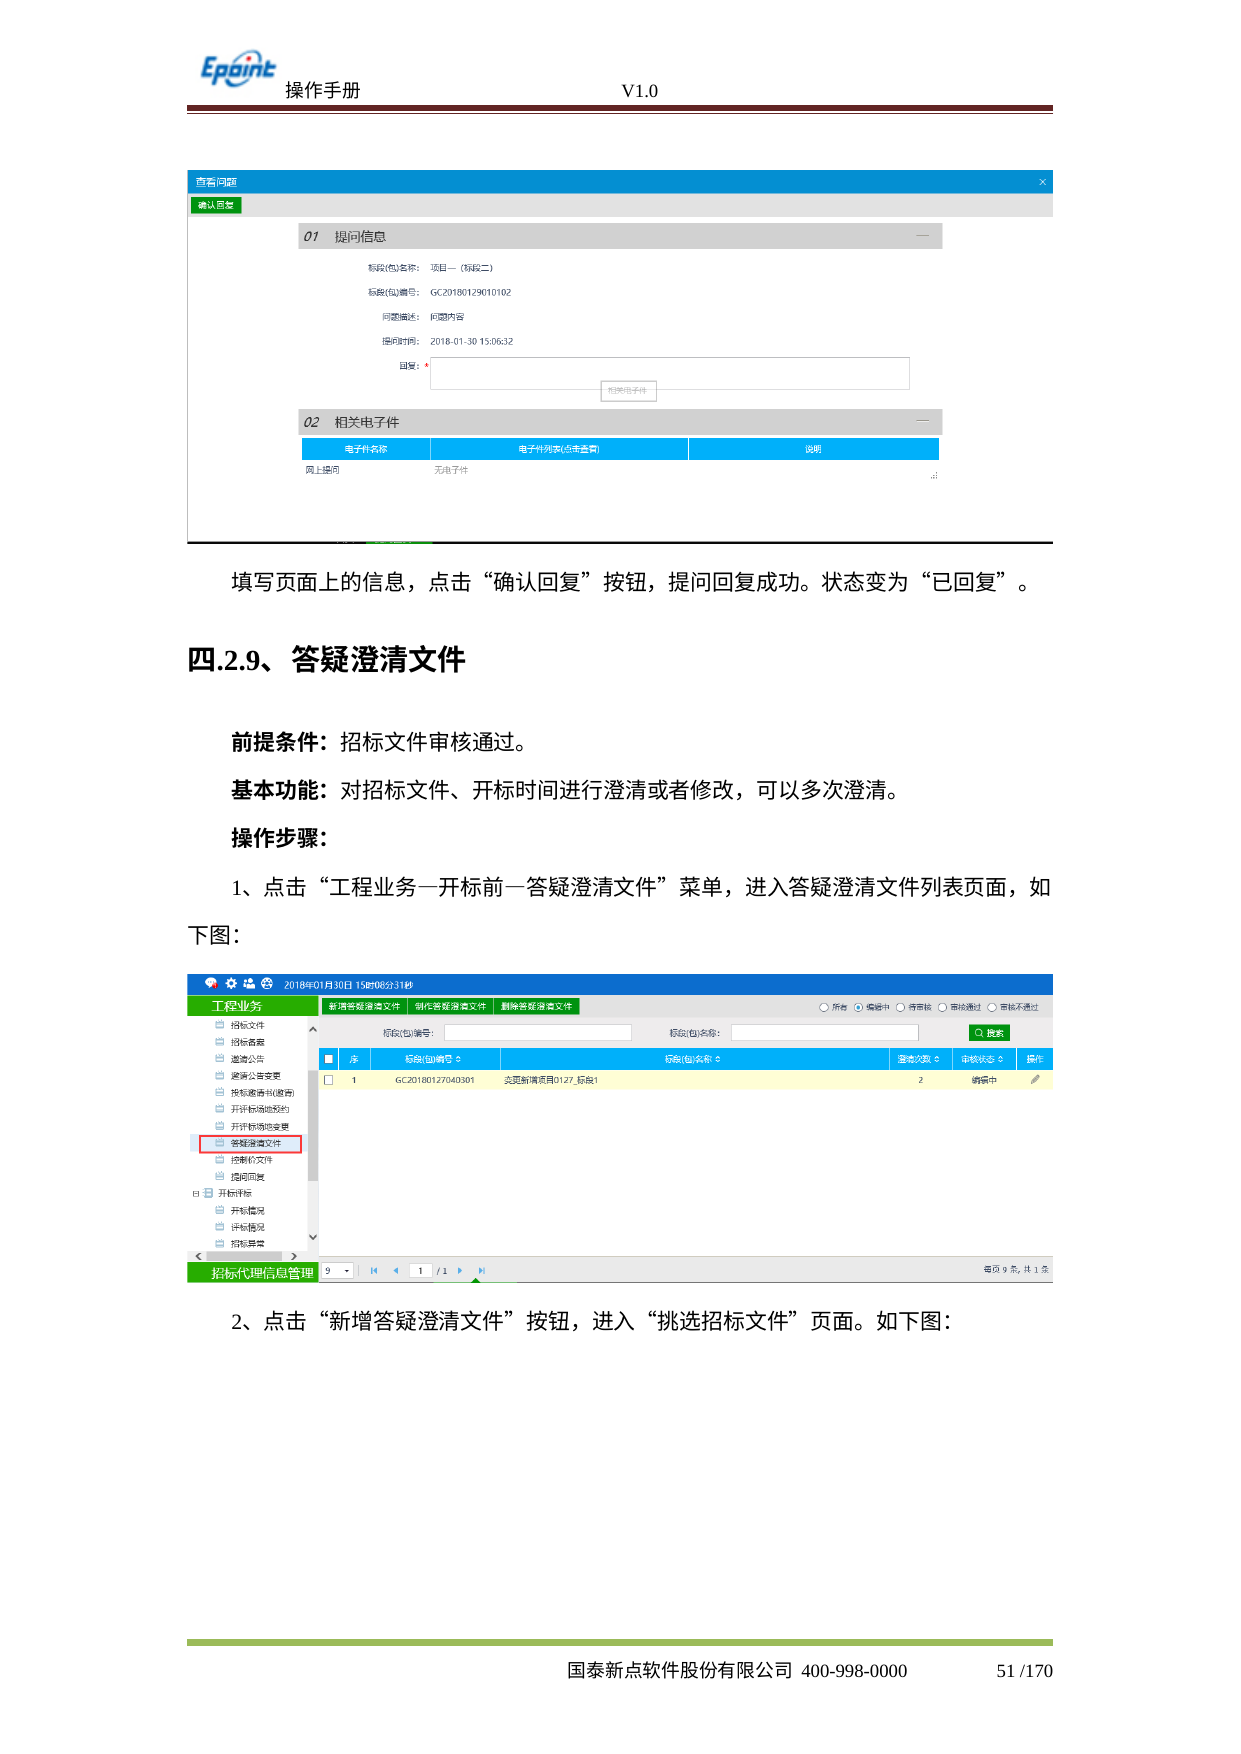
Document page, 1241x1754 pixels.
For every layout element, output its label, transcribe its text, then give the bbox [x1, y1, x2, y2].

picture [325, 1055, 332, 1063]
picture [187, 974, 1053, 1283]
picture [187, 194, 1053, 544]
picture [435, 1057, 443, 1062]
picture [187, 47, 286, 98]
text 操作步骤： [187, 821, 1053, 853]
text 前提条件：招标文件审核通过。 [187, 724, 1053, 757]
text 2、点击“新增答疑澄清文件”按钮，进入“挑选招标文件”页面。如下图： [187, 1304, 1053, 1336]
text 基本功能：对招标文件、开标时间进行澄清或者修改，可以多次澄清。 [187, 772, 1053, 805]
subtitle 答疑澄清文件 [187, 625, 1053, 690]
text 1、点击“工程业务—开标前—答疑澄清文件”菜单，进入答疑澄清文件列表页面，如下图： [187, 869, 1053, 950]
text 填写页面上的信息，点击“确认回复”按钮，提问回复成功。状态变为“已回复”。 [187, 564, 1053, 597]
